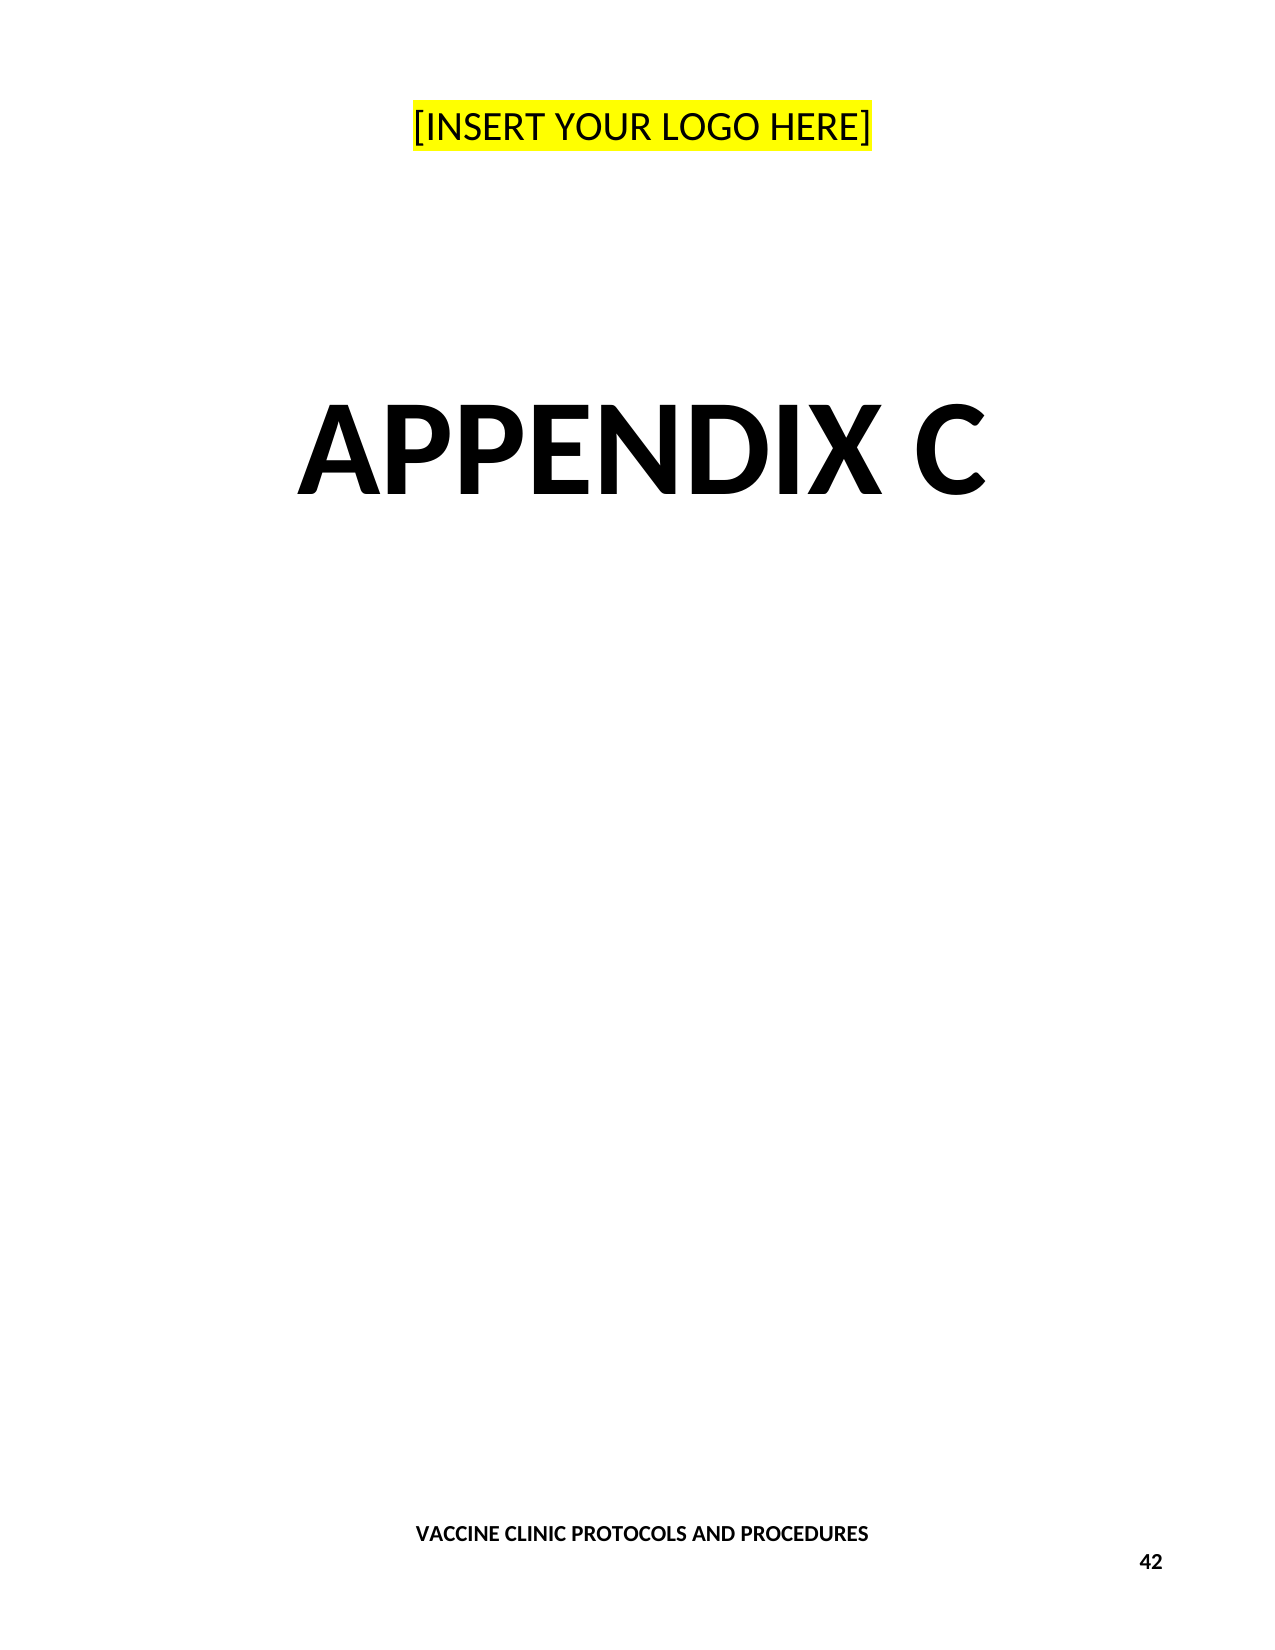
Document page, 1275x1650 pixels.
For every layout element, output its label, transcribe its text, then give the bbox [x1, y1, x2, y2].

text APPENDIX C [122, 361, 1162, 528]
